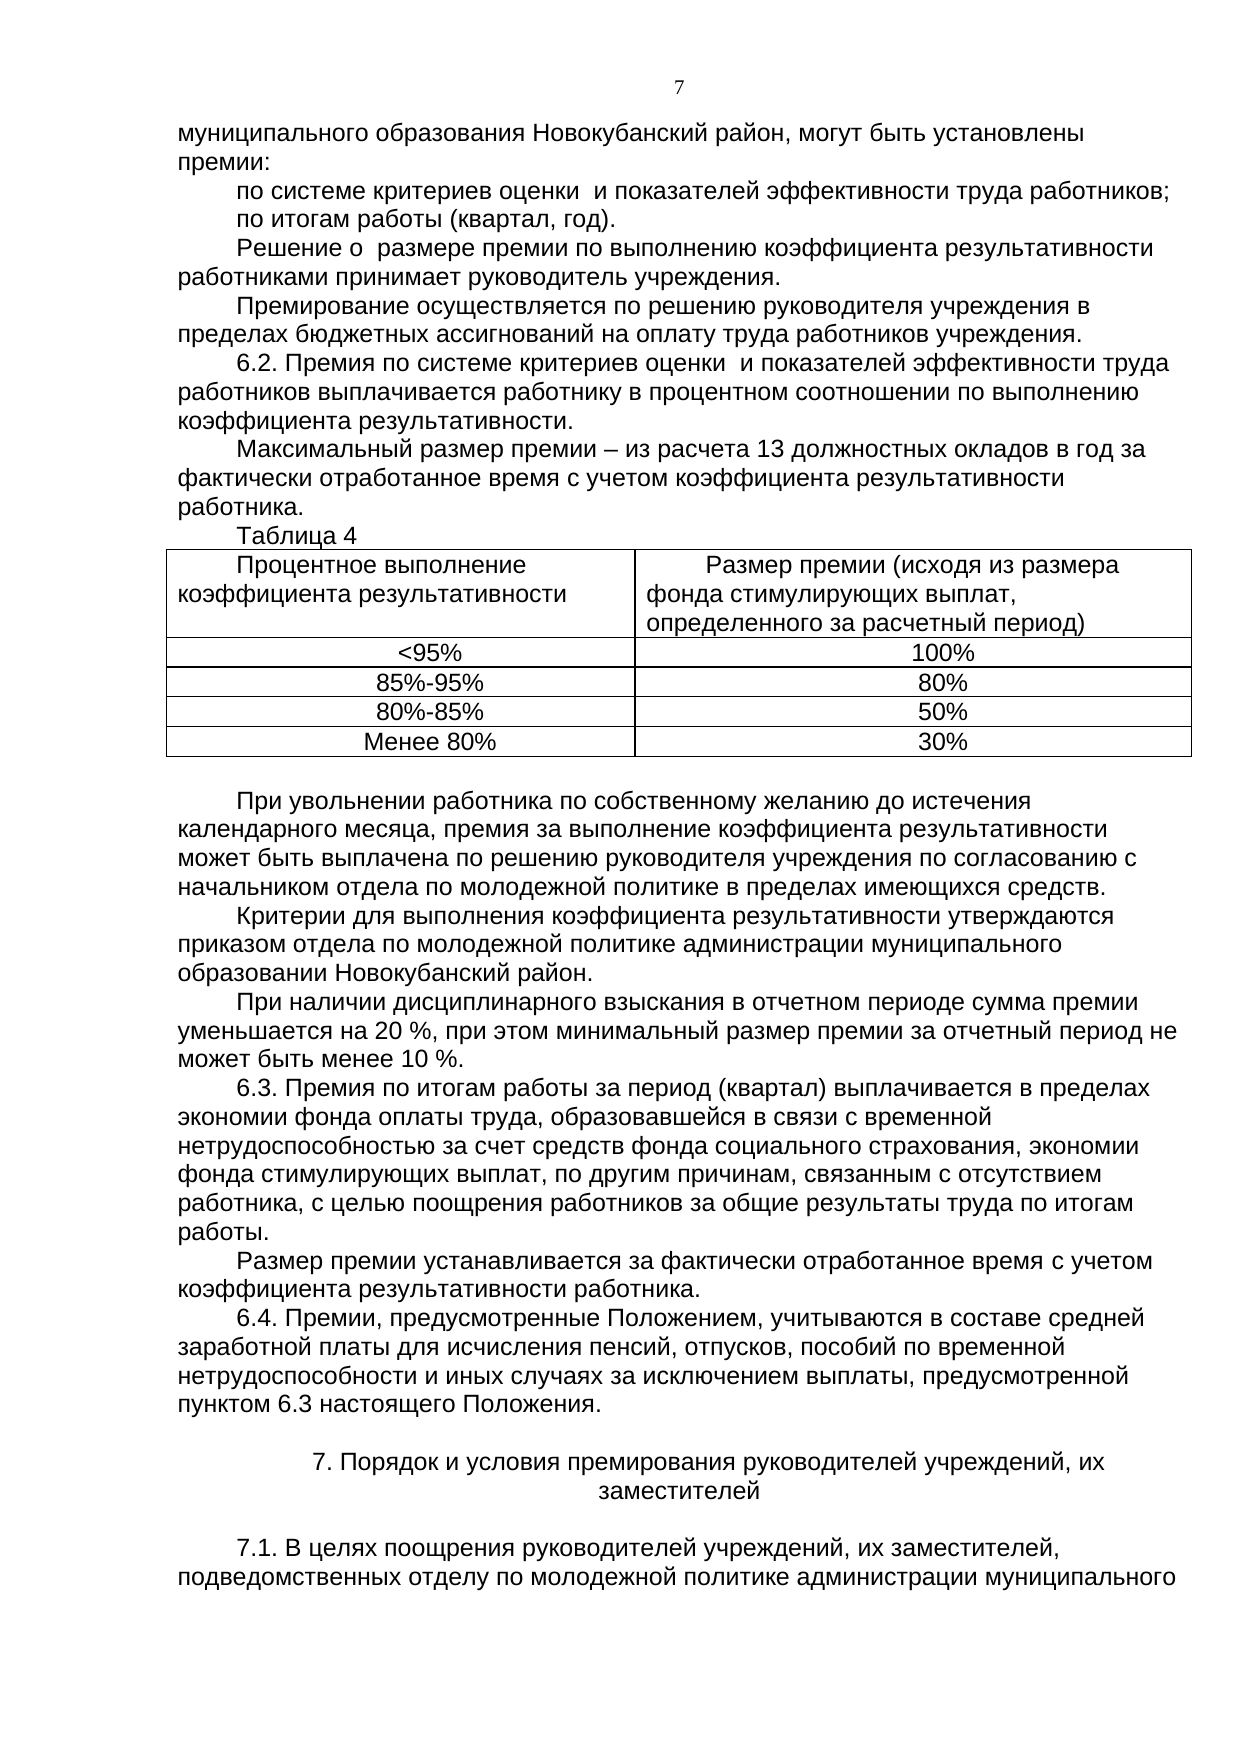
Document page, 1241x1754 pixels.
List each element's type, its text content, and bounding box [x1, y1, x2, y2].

table_cell 80% [636, 668, 1191, 696]
table_cell Менее 80% [167, 727, 634, 756]
text Максимальный размер премии – из расчета 13 должностных окладов в год за фактически отработанное время с учетом коэффициента результативности работника. [177, 434, 1181, 521]
table_cell 50% [636, 697, 1191, 726]
table_cell 100% [636, 638, 1191, 666]
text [177, 118, 1181, 176]
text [177, 1533, 1181, 1591]
text 6.3. Премия по итогам работы за период (квартал) выплачивается в пределах экономии фонда оплаты труда, образовавшейся в связи с временной нетрудоспособностью за счет средств фонда социального страхования, экономии фонда стимулирующих выплат, по другим причинам, связанным с отсутствием работника, с целью поощрения работников за общие результаты труда по итогам работы. [177, 1073, 1181, 1246]
text При увольнении работника по собственному желанию до истечения календарного месяца, премия за выполнение коэффициента результативности может быть выплачена по решению руководителя учреждения по согласованию с начальником отдела по молодежной политике в пределах имеющихся средств. [177, 786, 1181, 901]
text Премирование осуществляется по решению руководителя учреждения в пределах бюджетных ассигнований на оплату труда работников учреждения. [177, 291, 1181, 348]
table_cell <95% [167, 638, 634, 666]
text Размер премии устанавливается за фактически отработанное время с учетом коэффициента результативности работника. [177, 1246, 1181, 1303]
table_cell 85%-95% [167, 668, 634, 696]
table_cell 30% [636, 727, 1191, 756]
table_header Процентное выполнение коэффициента результативности [167, 550, 634, 637]
text Решение о размере премии по выполнению коэффициента результативности работниками принимает руководитель учреждения. [177, 233, 1181, 291]
table_cell 80%-85% [167, 697, 634, 726]
text При наличии дисциплинарного взыскания в отчетном периоде сумма премии уменьшается на 20 %, при этом минимальный размер премии за отчетный период не может быть менее 10 %. [177, 987, 1181, 1073]
text по итогам работы (квартал, год). [177, 204, 1181, 233]
text Критерии для выполнения коэффициента результативности утверждаются приказом отдела по молодежной политике администрации муниципального образовании Новокубанский район. [177, 901, 1181, 987]
text 7. Порядок и условия премирования руководителей учреждений, их заместителей [177, 1447, 1181, 1504]
table_header Размер премии (исходя из размера фонда стимулирующих выплат, определенного за расчетный период) [636, 550, 1191, 637]
text Таблица 4 [177, 521, 1181, 549]
text 6.4. Премии, предусмотренные Положением, учитываются в составе средней заработной платы для исчисления пенсий, отпусков, пособий по временной нетрудоспособности и иных случаях за исключением выплаты, предусмотренной пунктом 6.3 настоящего Положения. [177, 1303, 1181, 1418]
text по системе критериев оценки и показателей эффективности труда работников; [177, 176, 1181, 204]
text 6.2. Премия по системе критериев оценки и показателей эффективности труда работников выплачивается работнику в процентном соотношении по выполнению коэффициента результативности. [177, 348, 1181, 434]
